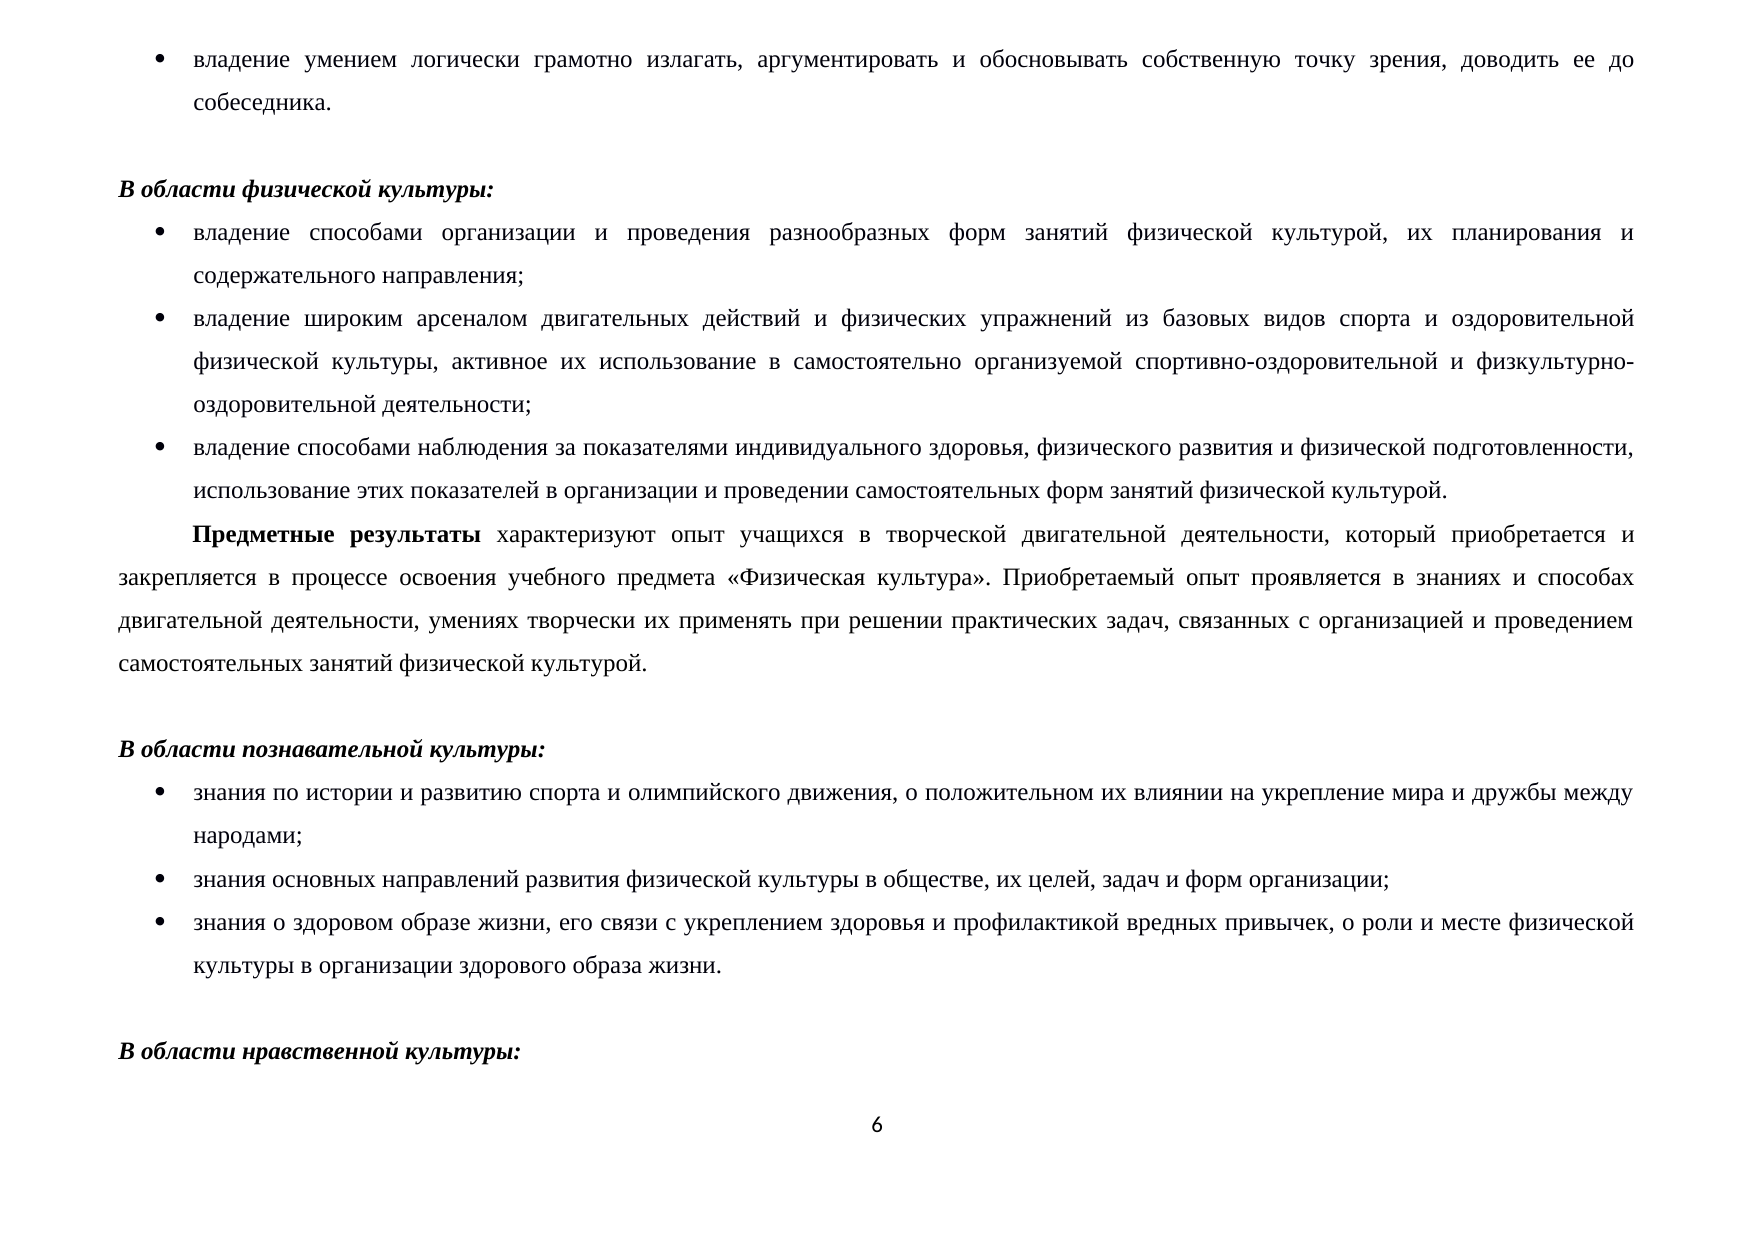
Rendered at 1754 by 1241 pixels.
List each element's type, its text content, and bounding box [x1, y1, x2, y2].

list знания по истории и развитию спорта и олимпийского движения, о положительном их влиянии на укрепление мира и дружбы между народами; [156, 777, 1636, 849]
list владение умением логически грамотно излагать, аргументировать и обосновывать собственную точку зрения, доводить ее до собеседника. [156, 44, 1636, 116]
list владение широким арсеналом двигательных действий и физических упражнений из базовых видов спорта и оздоровительной физической культуры, активное их использование в самостоятельно организуемой спортивно-оздоровительной и физкультурно-оздоровительной деятельности; [156, 303, 1636, 418]
text В области познавательной культуры: [118, 734, 1636, 763]
list владение способами наблюдения за показателями индивидуального здоровья, физического развития и физической подготовленности, использование этих показателей в организации и проведении самостоятельных форм занятий физической культурой. [156, 432, 1636, 504]
list знания основных направлений развития физической культуры в обществе, их целей, задач и форм организации; [156, 864, 1636, 892]
list знания о здоровом образе жизни, его связи с укреплением здоровья и профилактикой вредных привычек, о роли и месте физической культуры в организации здорового образа жизни. [156, 907, 1636, 979]
text Предметные результаты характеризуют опыт учащихся в творческой двигательной деятельности, который приобретается и закрепляется в процессе освоения учебного предмета «Физическая культура». Приобретаемый опыт проявляется в знаниях и способах двигательной деятельности, умениях творчески их применять при решении практических задач, связанных с организацией и проведением самостоятельных занятий физической культурой. [118, 519, 1636, 677]
list владение способами организации и проведения разнообразных форм занятий физической культурой, их планирования и содержательного направления; [156, 217, 1636, 289]
text В области нравственной культуры: [118, 1036, 1636, 1065]
text В области физической культуры: [118, 174, 1636, 202]
